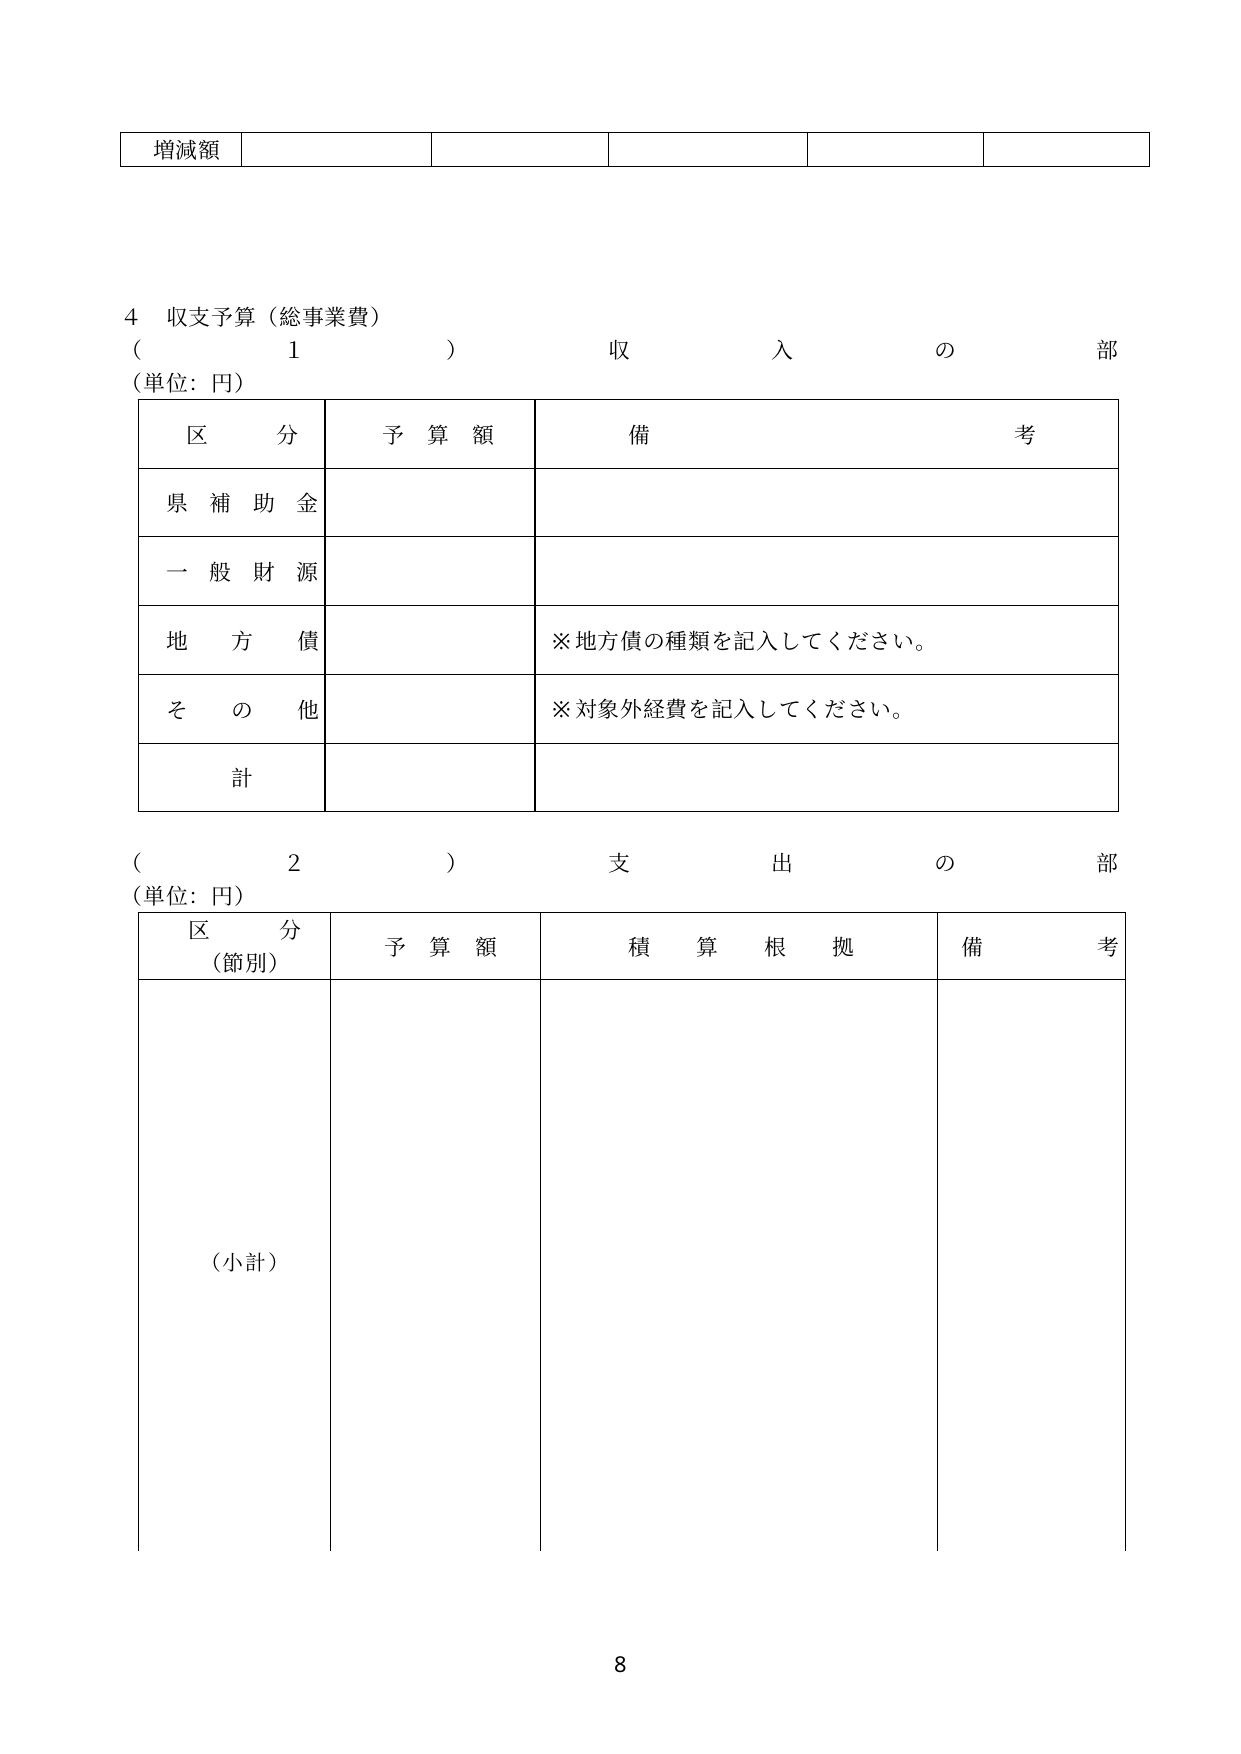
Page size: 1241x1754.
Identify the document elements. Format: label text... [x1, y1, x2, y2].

table_cell [326, 744, 534, 811]
table_header 予 算 額 [331, 913, 540, 979]
table_header 区 分 [139, 400, 324, 467]
table_cell [938, 980, 1125, 1551]
table_cell [326, 675, 534, 742]
table_header 備 考 [536, 400, 1118, 467]
table_cell [242, 133, 431, 166]
table_cell 差引き増減額 [121, 133, 241, 166]
table_cell [984, 133, 1149, 166]
table_header 予 算 額 [326, 400, 534, 467]
table_cell [331, 980, 540, 1551]
table_cell [808, 133, 983, 166]
table_cell その他 [139, 675, 324, 742]
table_cell ※対象外経費を記入してください。 [536, 675, 1118, 742]
text （１）収入の部 （単位：円） [121, 332, 1120, 399]
table_cell （小計） [139, 980, 330, 1551]
table_cell 一般財源 [139, 537, 324, 605]
table_cell [536, 537, 1118, 605]
table_cell 地方債 [139, 606, 324, 674]
table_cell [432, 133, 608, 166]
table_header 積 算 根 拠 [541, 913, 937, 979]
table_cell [326, 469, 534, 536]
table_cell [326, 606, 534, 674]
text ４ 収支予算（総事業費） [121, 299, 1120, 332]
table_cell [609, 133, 807, 166]
table_cell 県補助金 [139, 469, 324, 536]
table_header 備 考 [938, 913, 1125, 979]
table_cell 計 [139, 744, 324, 811]
text （２）支出の部 （単位：円） [121, 845, 1120, 912]
table_cell ※地方債の種類を記入してください。 [536, 606, 1118, 674]
table_cell [536, 469, 1118, 536]
table_cell [536, 744, 1118, 811]
table_cell [541, 980, 937, 1551]
table_cell [326, 537, 534, 605]
table_header 区 分 （節別） [139, 913, 330, 979]
